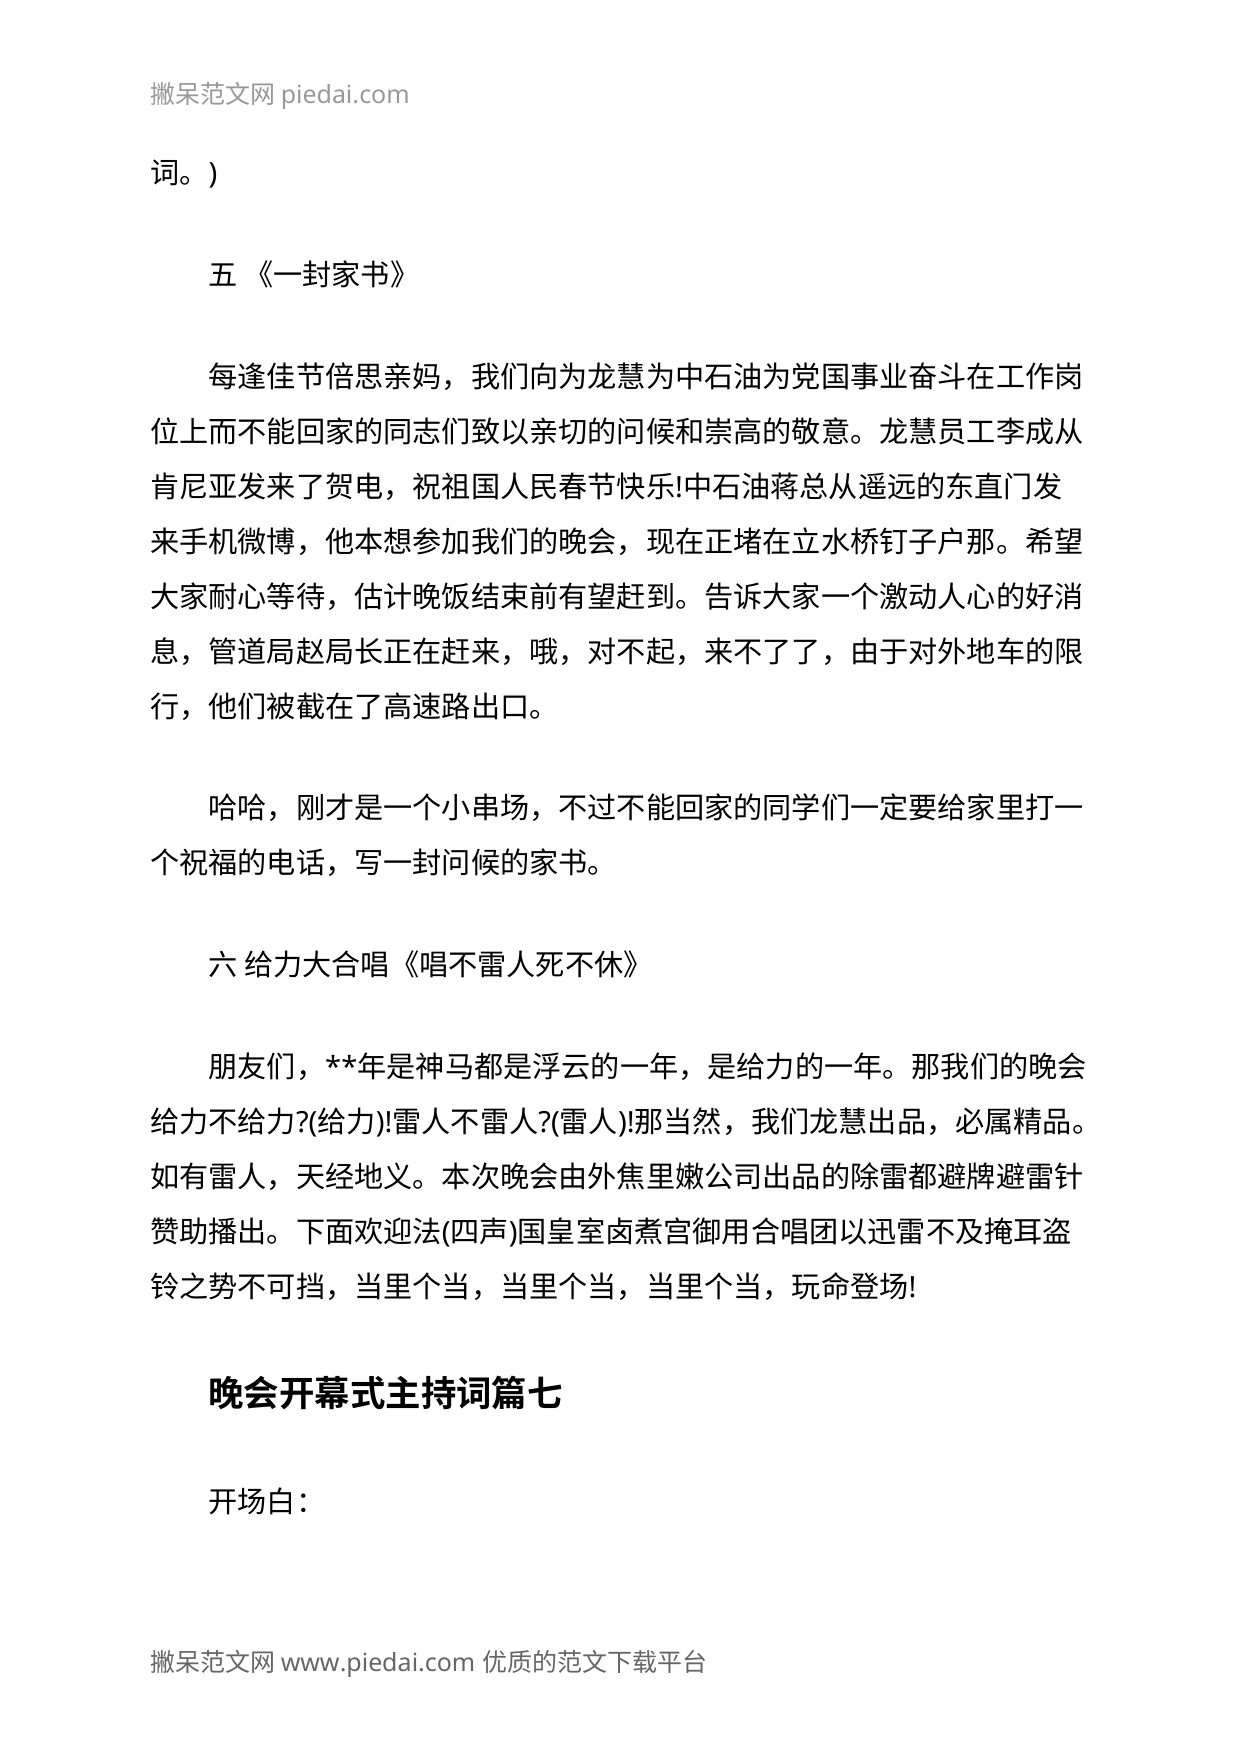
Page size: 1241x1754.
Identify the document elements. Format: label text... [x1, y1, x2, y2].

text 每逢佳节倍思亲妈，我们向为龙慧为中石油为党国事业奋斗在工作岗位上而不能回家的同志们致以亲切的问候和崇高的敬意。龙慧员工李成从肯尼亚发来了贺电，祝祖国人民春节快乐!中石油蒋总从遥远的东直门发来手机微博，他本想参加我们的晚会，现在正堵在立水桥钉子户那。希望大家耐心等待，估计晚饭结束前有望赶到。告诉大家一个激动人心的好消息，管道局赵局长正在赶来，哦，对不起，来不了了，由于对外地车的限行，他们被截在了高速路出口。 [150, 354, 1090, 726]
text 朋友们，**年是神马都是浮云的一年，是给力的一年。那我们的晚会给力不给力?(给力)!雷人不雷人?(雷人)!那当然，我们龙慧出品，必属精品。如有雷人，天经地义。本次晚会由外焦里嫩公司出品的除雷都避牌避雷针赞助播出。下面欢迎法(四声)国皇室卤煮宫御用合唱团以迅雷不及掩耳盗铃之势不可挡，当里个当，当里个当，当里个当，玩命登场! [150, 1043, 1090, 1306]
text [150, 150, 1090, 192]
text 开场白： [150, 1479, 1090, 1521]
text 五 《一封家书》 [150, 252, 1090, 294]
text 哈哈，刚才是一个小串场，不过不能回家的同学们一定要给家里打一个祝福的电话，写一封问候的家书。 [150, 785, 1090, 882]
text 晚会开幕式主持词篇七 [150, 1365, 1090, 1417]
text 六 给力大合唱《唱不雷人死不休》 [150, 942, 1090, 984]
